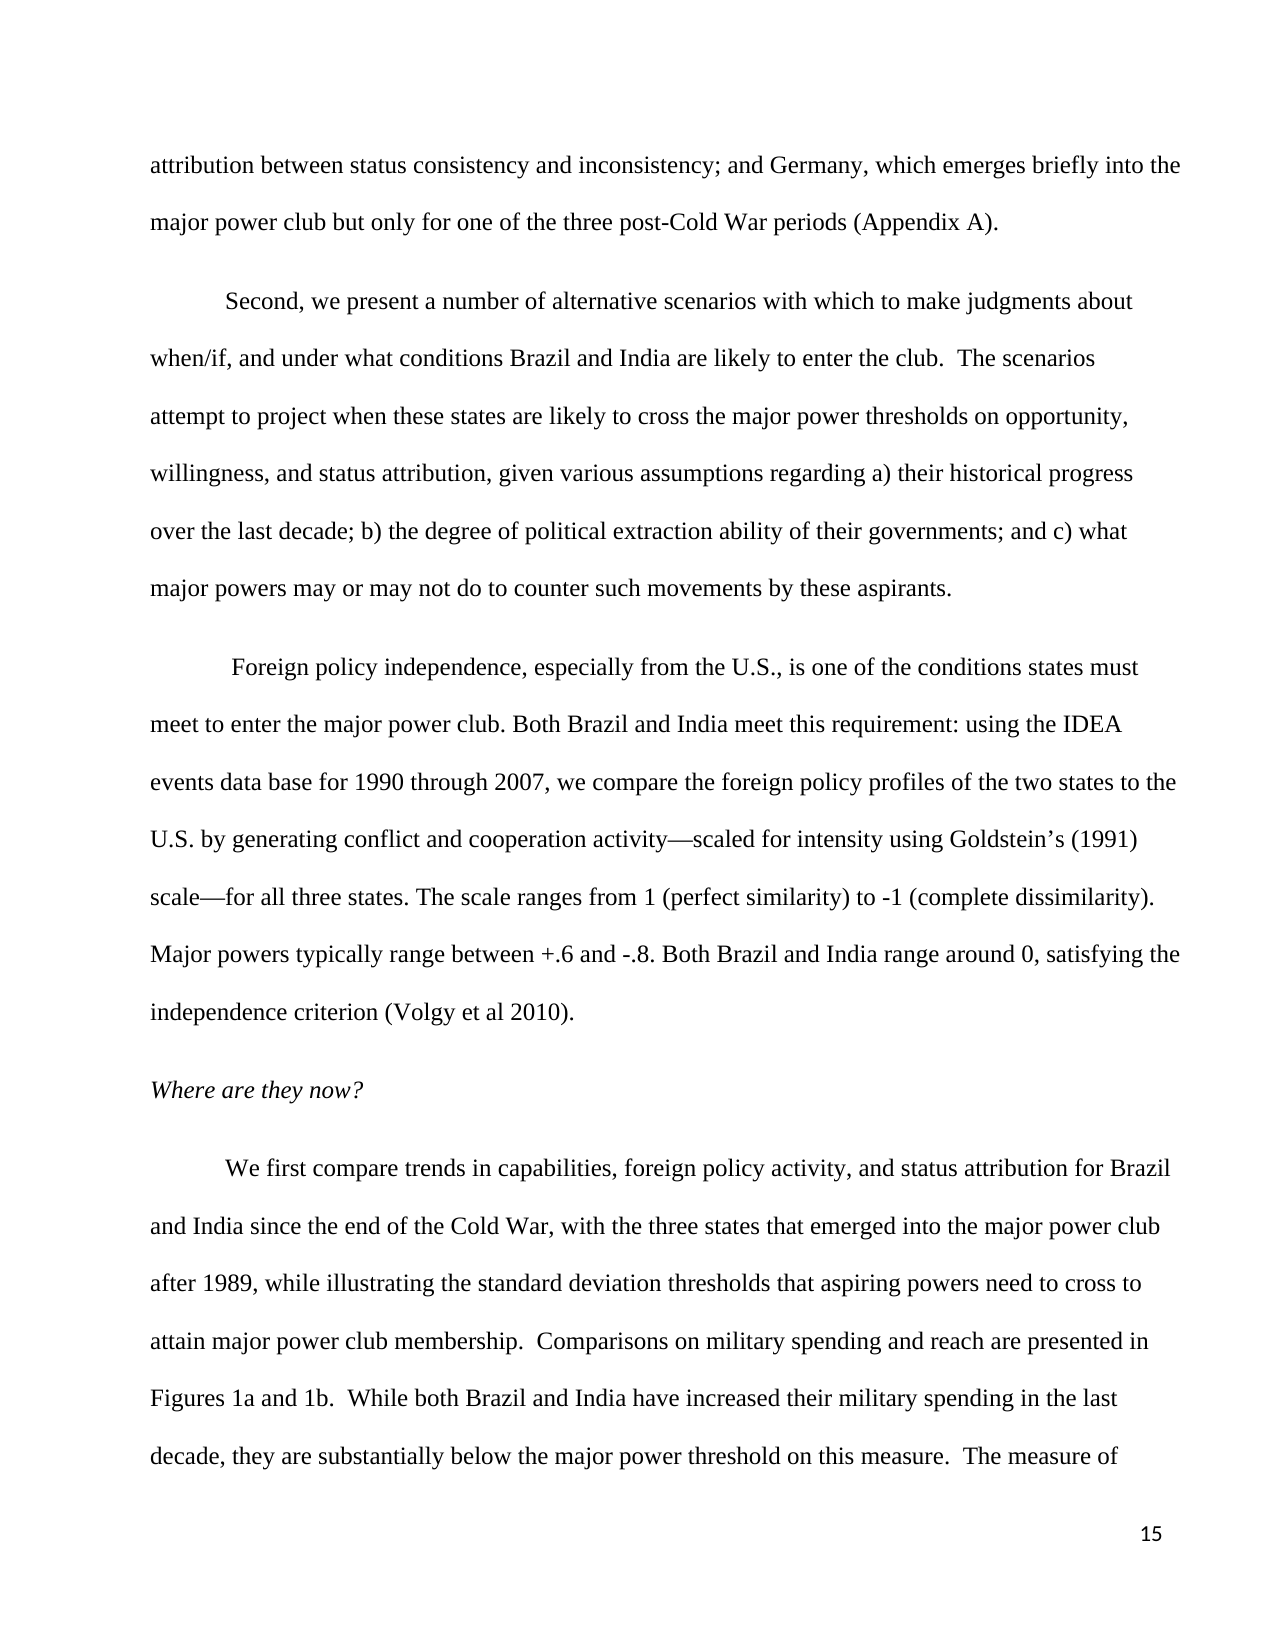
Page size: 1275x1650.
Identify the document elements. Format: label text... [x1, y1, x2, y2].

text Foreign policy independence, especially from the U.S., is one of the conditions states must meet to enter the major power club. Both Brazil and India meet this requirement: using the IDEA events data base for 1990 through 2007, we compare the foreign policy profiles of the two states to the U.S. by generating conflict and cooperation activity—scaled for intensity using Goldstein’s (1991) scale—for all three states. The scale ranges from 1 (perfect similarity) to -1 (complete dissimilarity). Major powers typically range between +.6 and -.8. Both Brazil and India range around 0, satisfying the independence criterion (Volgy et al 2010). [150, 652, 1181, 1025]
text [150, 150, 1181, 236]
text Second, we present a number of alternative scenarios with which to make judgments about when/if, and under what conditions Brazil and India are likely to enter the club. The scenarios attempt to project when these states are likely to cross the major power thresholds on opportunity, willingness, and status attribution, given various assumptions regarding a) their historical progress over the last decade; b) the degree of political extraction ability of their governments; and c) what major powers may or may not do to counter such movements by these aspirants. [150, 286, 1162, 602]
text Where are they now? [150, 1075, 1162, 1104]
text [150, 1153, 1181, 1469]
